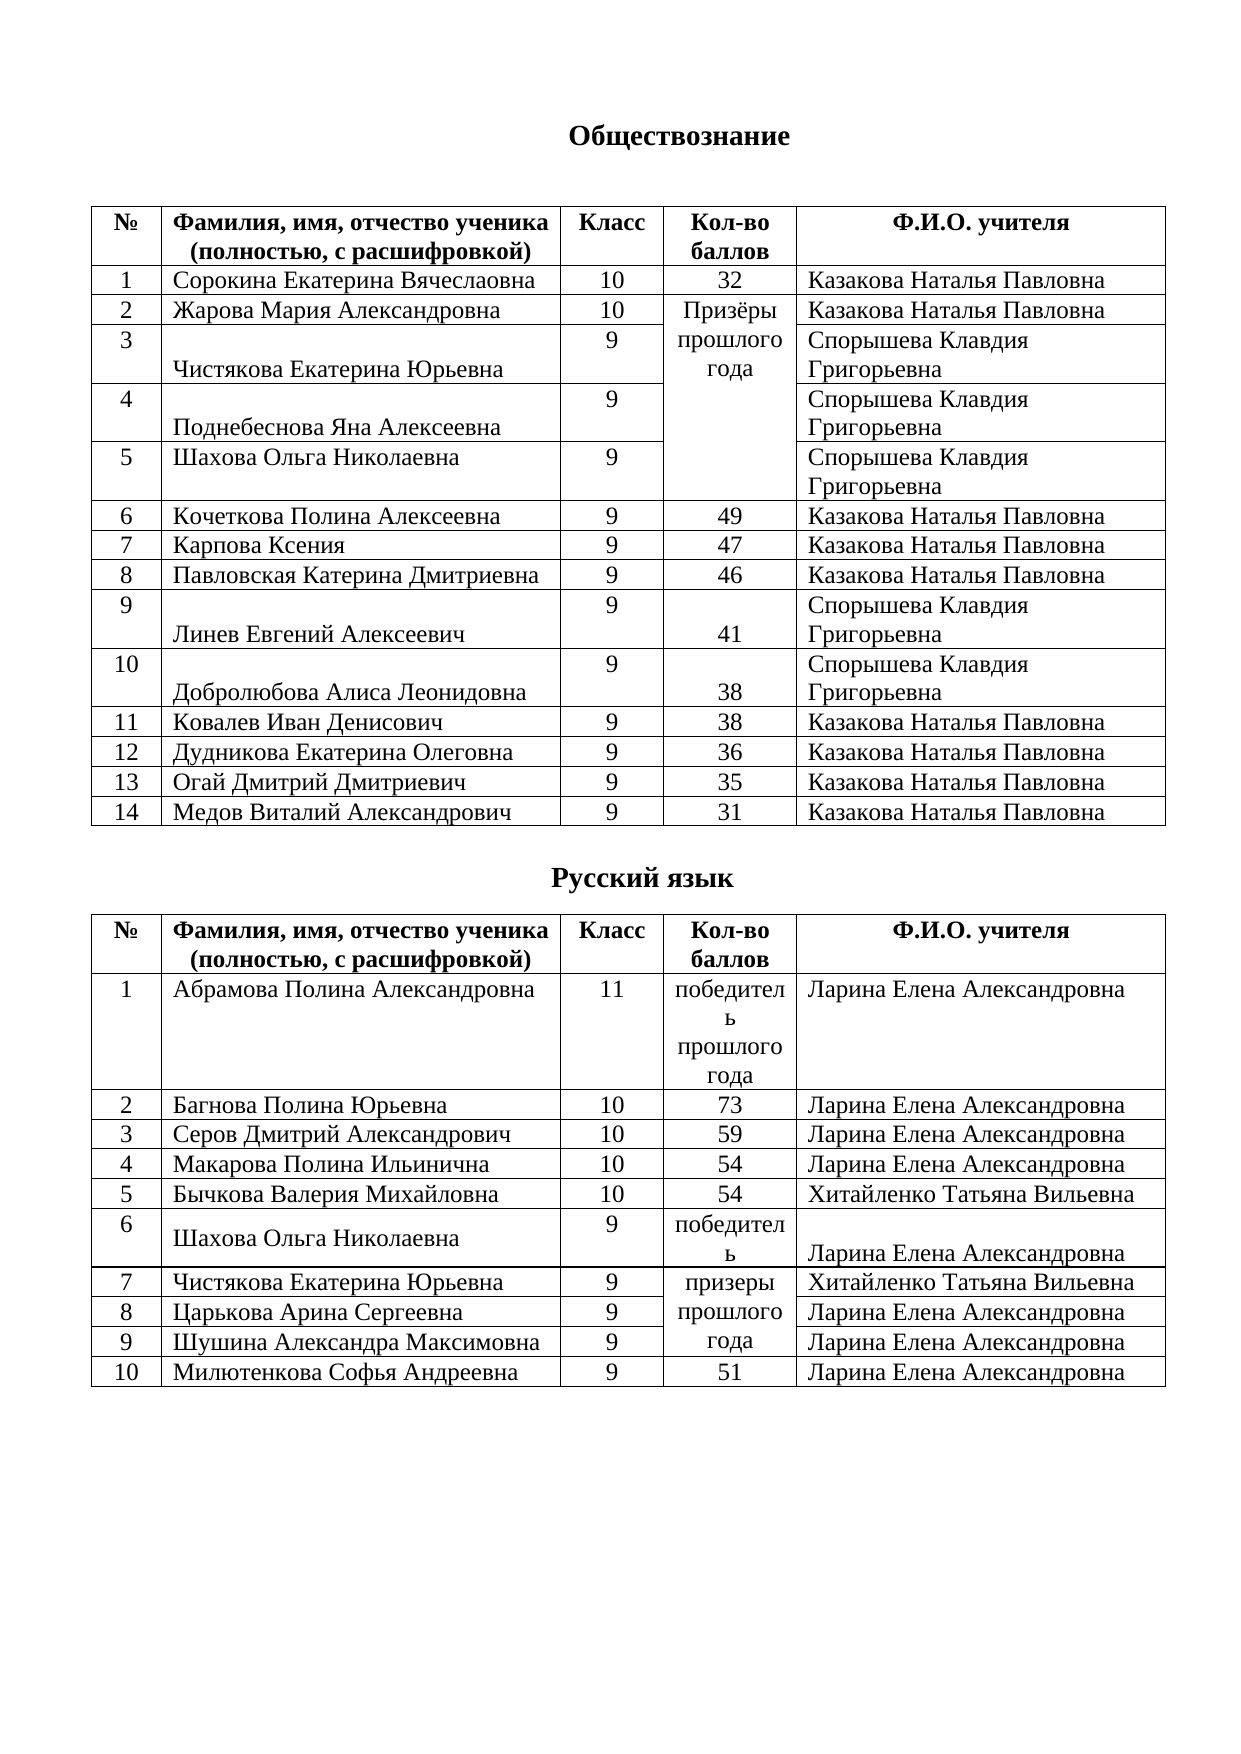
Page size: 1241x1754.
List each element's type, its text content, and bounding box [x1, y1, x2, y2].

table_header Класс [561, 915, 663, 973]
table_cell Царькова Арина Сергеевна [162, 1297, 560, 1326]
table_cell 9 [561, 590, 663, 648]
text Русский язык [133, 860, 1152, 893]
table_cell 4 [92, 384, 161, 441]
table_cell 8 [92, 560, 161, 589]
table_cell Абрамова Полина Александровна [162, 974, 560, 1089]
table_cell 49 [664, 501, 796, 529]
table_cell 6 [92, 501, 161, 529]
table_cell Казакова Наталья Павловна [797, 295, 1165, 324]
table_cell 12 [92, 737, 161, 766]
table_cell призеры прошлого года [664, 1268, 796, 1356]
table_cell 7 [92, 1268, 161, 1296]
table_cell 9 [561, 442, 663, 500]
table_cell 7 [92, 531, 161, 559]
table_cell Багнова Полина Юрьевна [162, 1090, 560, 1118]
table_cell Казакова Наталья Павловна [797, 767, 1165, 796]
table_cell Медов Виталий Александрович [162, 797, 560, 825]
table_cell 36 [664, 737, 796, 766]
table_cell 9 [561, 325, 663, 383]
table_cell 73 [664, 1090, 796, 1118]
table_cell 9 [561, 560, 663, 589]
table_cell Поднебеснова Яна Алексеевна [162, 384, 560, 441]
table_cell Казакова Наталья Павловна [797, 560, 1165, 589]
table_cell 9 [92, 1327, 161, 1356]
table_header № [92, 207, 161, 264]
table_cell 32 [664, 266, 796, 294]
table_cell 9 [561, 1209, 663, 1266]
table_header № [92, 915, 161, 973]
table_cell 10 [92, 649, 161, 706]
table_cell 3 [92, 325, 161, 383]
table_cell 9 [561, 384, 663, 441]
table_cell Сорокина Екатерина Вячеслаовна [162, 266, 560, 294]
table_cell Ковалев Иван Денисович [162, 707, 560, 736]
table_cell Шахова Ольга Николаевна [162, 442, 560, 500]
table_cell Хитайленко Татьяна Вильевна [797, 1179, 1165, 1208]
table_cell Ларина Елена Александровна [797, 974, 1165, 1089]
table_cell Ларина Елена Александровна [797, 1209, 1165, 1266]
table_cell 10 [561, 1149, 663, 1178]
table_cell Ларина Елена Александровна [797, 1327, 1165, 1356]
table_cell Серов Дмитрий Александрович [162, 1120, 560, 1148]
table_cell 2 [92, 1090, 161, 1118]
text Обществознание [133, 118, 1152, 152]
table_cell 3 [92, 1120, 161, 1148]
table_cell 9 [561, 767, 663, 796]
table_cell 11 [561, 974, 663, 1089]
table_cell 1 [92, 974, 161, 1089]
table_cell Ларина Елена Александровна [797, 1357, 1165, 1386]
table_header Ф.И.О. учителя [797, 915, 1165, 973]
table_cell 9 [561, 1327, 663, 1356]
table_cell Спорышева Клавдия Григорьевна [797, 442, 1165, 500]
table_cell 38 [664, 707, 796, 736]
table_cell Милютенкова Софья Андреевна [162, 1357, 560, 1386]
table_cell 9 [561, 1297, 663, 1326]
table_cell Ларина Елена Александровна [797, 1149, 1165, 1178]
table_cell Карпова Ксения [162, 531, 560, 559]
table_cell Дудникова Екатерина Олеговна [162, 737, 560, 766]
table_cell Казакова Наталья Павловна [797, 531, 1165, 559]
table_cell 9 [561, 1357, 663, 1386]
table_cell 9 [92, 590, 161, 648]
table_cell Спорышева Клавдия Григорьевна [797, 649, 1165, 706]
table_cell Шушина Александра Максимовна [162, 1327, 560, 1356]
table_cell 10 [92, 1357, 161, 1386]
table_cell 9 [561, 1268, 663, 1296]
table_cell 10 [561, 266, 663, 294]
table_cell 10 [561, 1179, 663, 1208]
table_cell Казакова Наталья Павловна [797, 707, 1165, 736]
table_header Ф.И.О. учителя [797, 207, 1165, 264]
table_cell 10 [561, 1120, 663, 1148]
table_cell 9 [561, 649, 663, 706]
table_cell 9 [561, 737, 663, 766]
table_cell 54 [664, 1179, 796, 1208]
table_cell 38 [664, 649, 796, 706]
table_header Кол-во баллов [664, 915, 796, 973]
table_cell 11 [92, 707, 161, 736]
table_cell 9 [561, 501, 663, 529]
table_cell Спорышева Клавдия Григорьевна [797, 384, 1165, 441]
table_cell 47 [664, 531, 796, 559]
table_cell 46 [664, 560, 796, 589]
table_cell Призёры прошлого года [664, 295, 796, 500]
table_cell 51 [664, 1357, 796, 1386]
table_cell 10 [561, 295, 663, 324]
table_cell 13 [92, 767, 161, 796]
table_cell 9 [561, 531, 663, 559]
table_cell Бычкова Валерия Михайловна [162, 1179, 560, 1208]
table_cell Чистякова Екатерина Юрьевна [162, 1268, 560, 1296]
table_cell Ларина Елена Александровна [797, 1090, 1165, 1118]
table_cell Ларина Елена Александровна [797, 1120, 1165, 1148]
table_cell Кочеткова Полина Алексеевна [162, 501, 560, 529]
table_cell Жарова Мария Александровна [162, 295, 560, 324]
table_cell 31 [664, 797, 796, 825]
table_cell 5 [92, 442, 161, 500]
table_cell 54 [664, 1149, 796, 1178]
table_cell 35 [664, 767, 796, 796]
table_cell 59 [664, 1120, 796, 1148]
table_cell Шахова Ольга Николаевна [162, 1209, 560, 1266]
table_cell Чистякова Екатерина Юрьевна [162, 325, 560, 383]
table_cell 4 [92, 1149, 161, 1178]
table_cell Хитайленко Татьяна Вильевна [797, 1268, 1165, 1296]
table_cell победитель [664, 1209, 796, 1266]
table_cell 9 [561, 707, 663, 736]
table_cell Казакова Наталья Павловна [797, 737, 1165, 766]
table_cell победитель прошлого года [664, 974, 796, 1089]
table_cell 41 [664, 590, 796, 648]
table_header Кол-во баллов [664, 207, 796, 264]
table_cell 2 [92, 295, 161, 324]
table_cell Макарова Полина Ильинична [162, 1149, 560, 1178]
table_cell Ларина Елена Александровна [797, 1297, 1165, 1326]
table_cell 9 [561, 797, 663, 825]
table_header Фамилия, имя, отчество ученика (полностью, с расшифровкой) [162, 207, 560, 264]
table_cell Добролюбова Алиса Леонидовна [162, 649, 560, 706]
table_cell Павловская Катерина Дмитриевна [162, 560, 560, 589]
table_cell Огай Дмитрий Дмитриевич [162, 767, 560, 796]
table_header Фамилия, имя, отчество ученика (полностью, с расшифровкой) [162, 915, 560, 973]
table_cell 8 [92, 1297, 161, 1326]
table_cell Казакова Наталья Павловна [797, 501, 1165, 529]
table_cell 5 [92, 1179, 161, 1208]
table_cell 6 [92, 1209, 161, 1266]
table_cell Спорышева Клавдия Григорьевна [797, 590, 1165, 648]
table_cell Казакова Наталья Павловна [797, 797, 1165, 825]
table_cell Линев Евгений Алексеевич [162, 590, 560, 648]
table_cell 10 [561, 1090, 663, 1118]
table_cell 1 [92, 266, 161, 294]
table_header Класс [561, 207, 663, 264]
table_cell Спорышева Клавдия Григорьевна [797, 325, 1165, 383]
table_cell 14 [92, 797, 161, 825]
table_cell Казакова Наталья Павловна [797, 266, 1165, 294]
